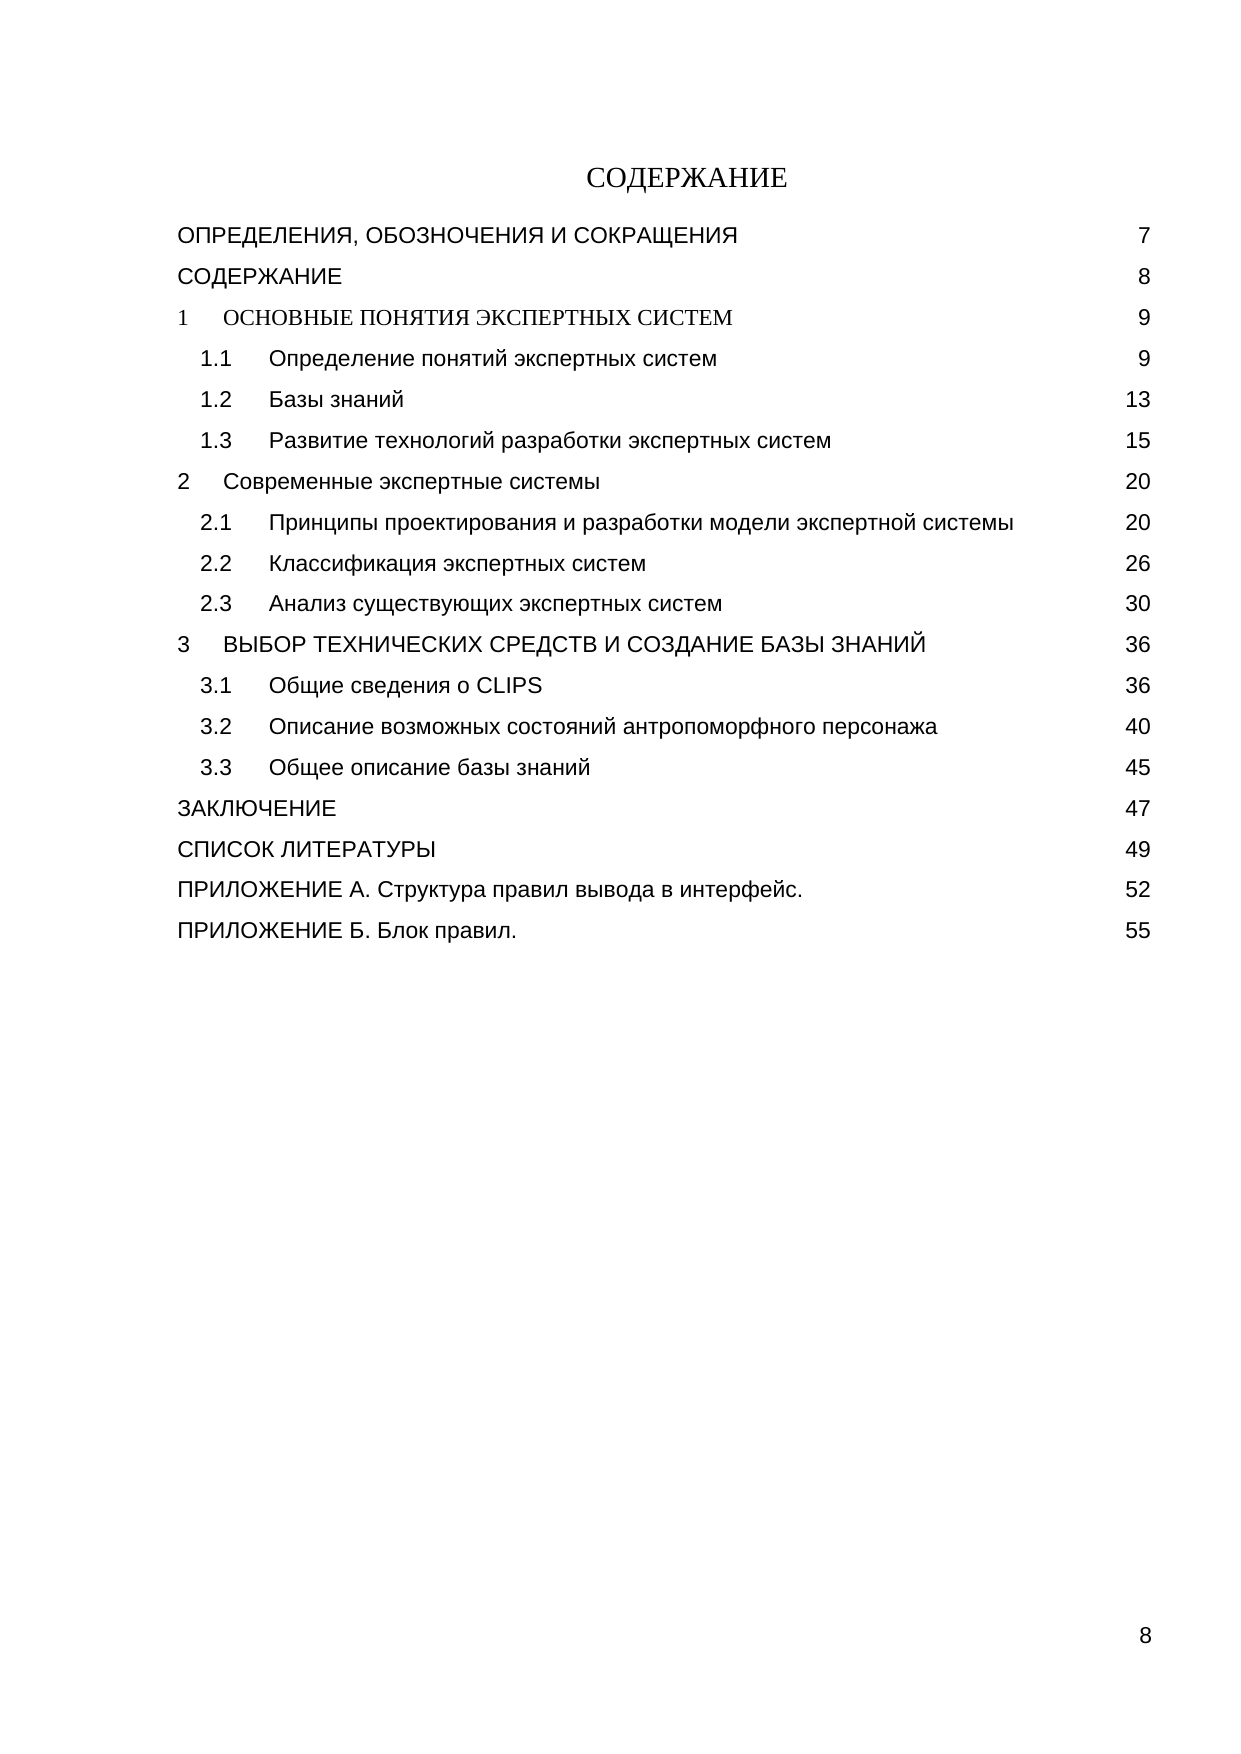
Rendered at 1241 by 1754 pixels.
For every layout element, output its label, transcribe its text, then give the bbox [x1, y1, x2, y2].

list СОДЕРЖАНИЕ [222, 160, 1152, 193]
